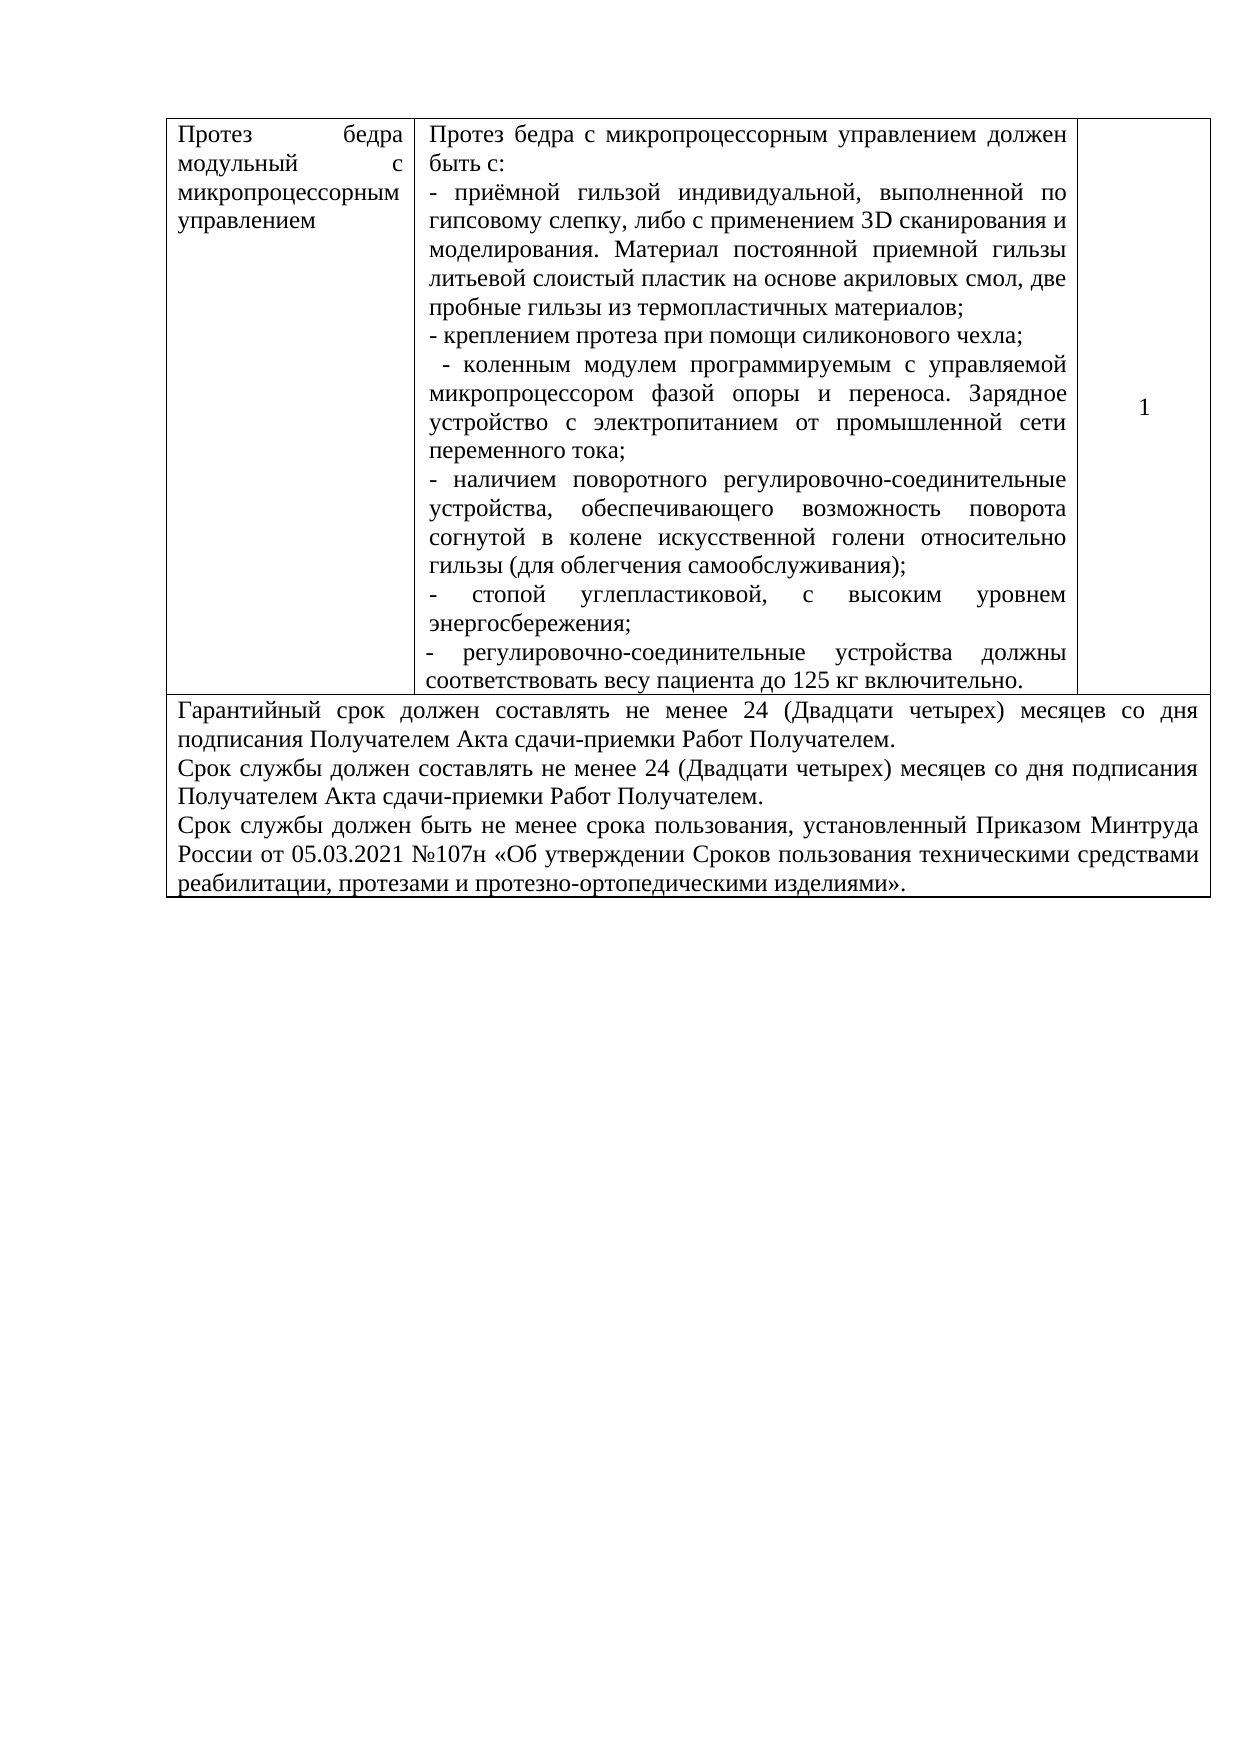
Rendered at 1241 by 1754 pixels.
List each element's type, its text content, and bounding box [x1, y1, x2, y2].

table_cell Протез бедра модульный с микропроцессорным управлением [167, 119, 414, 694]
table_cell Протез бедра с микропроцессорным управлением должен быть с: - приёмной гильзой индивидуальной, выполненной по гипсовому слепку, либо с применением 3D сканирования и моделирования. Материал постоянной приемной гильзы литьевой слоистый пластик на основе акриловых смол, две пробные гильзы из термопластичных материалов; - креплением протеза при помощи силиконового чехла; - коленным модулем программируемым с управляемой микропроцессором фазой опоры и переноса. Зарядное устройство с электропитанием от промышленной сети переменного тока; - наличием поворотного регулировочно-соединительные устройства, обеспечивающего возможность поворота согнутой в колене искусственной голени относительно гильзы (для облегчения самообслуживания); - стопой углепластиковой, с высоким уровнем энергосбережения; - регулировочно-соединительные устройства должны соответствовать весу пациента до 125 кг включительно. [415, 119, 1077, 694]
table_cell Гарантийный срок должен составлять не менее 24 (Двадцати четырех) месяцев со дня подписания Получателем Акта сдачи-приемки Работ Получателем. Срок службы должен составлять не менее 24 (Двадцати четырех) месяцев со дня подписания Получателем Акта сдачи-приемки Работ Получателем. Срок службы должен быть не менее срока пользования, установленный Приказом Минтруда России от 05.03.2021 №107н «Об утверждении Сроков пользования техническими средствами реабилитации, протезами и протезно-ортопедическими изделиями». [167, 695, 1210, 896]
table_cell 1 [1078, 119, 1210, 694]
